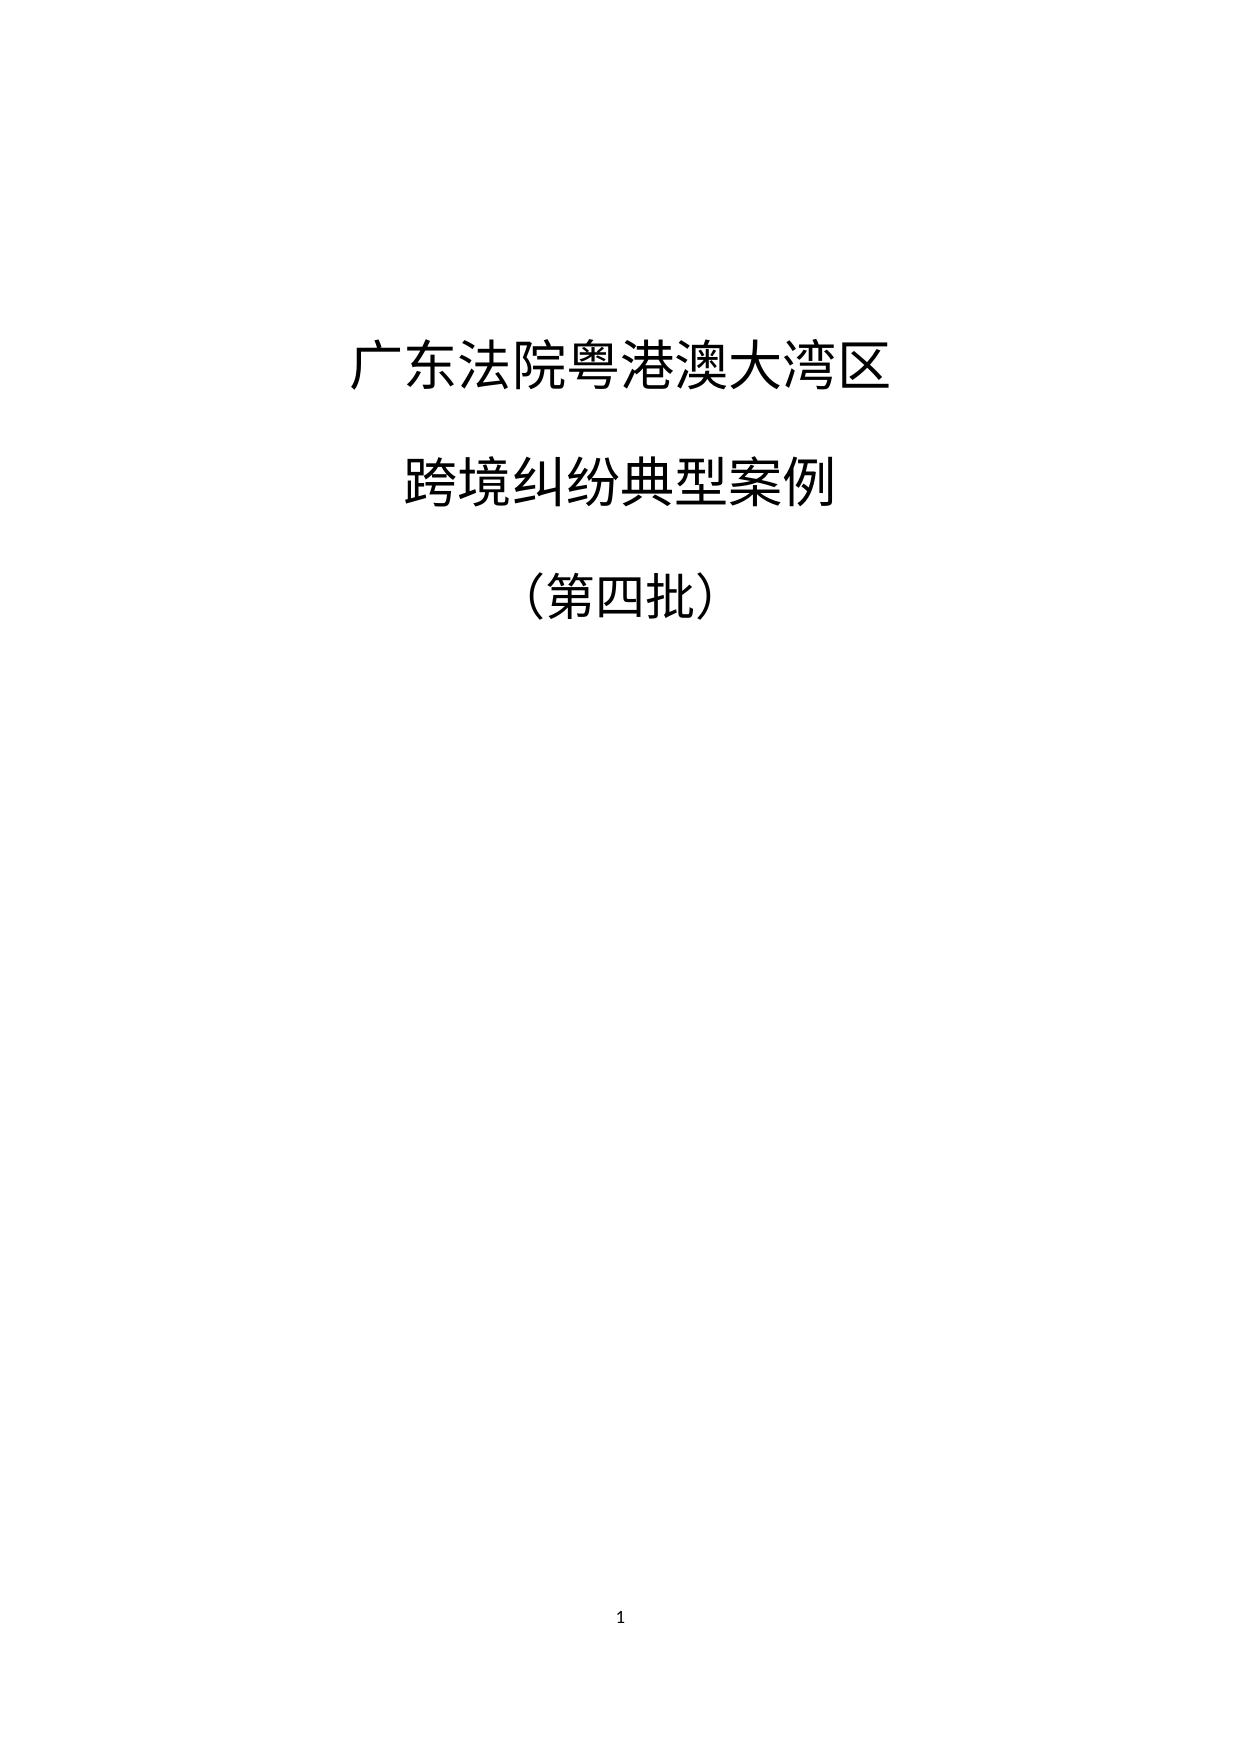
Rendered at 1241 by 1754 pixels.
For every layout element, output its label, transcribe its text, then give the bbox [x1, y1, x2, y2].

text 跨境纠纷典型案例 [187, 440, 1053, 518]
text 广东法院粤港澳大湾区 [187, 322, 1053, 401]
text （第四批） [187, 557, 1053, 630]
